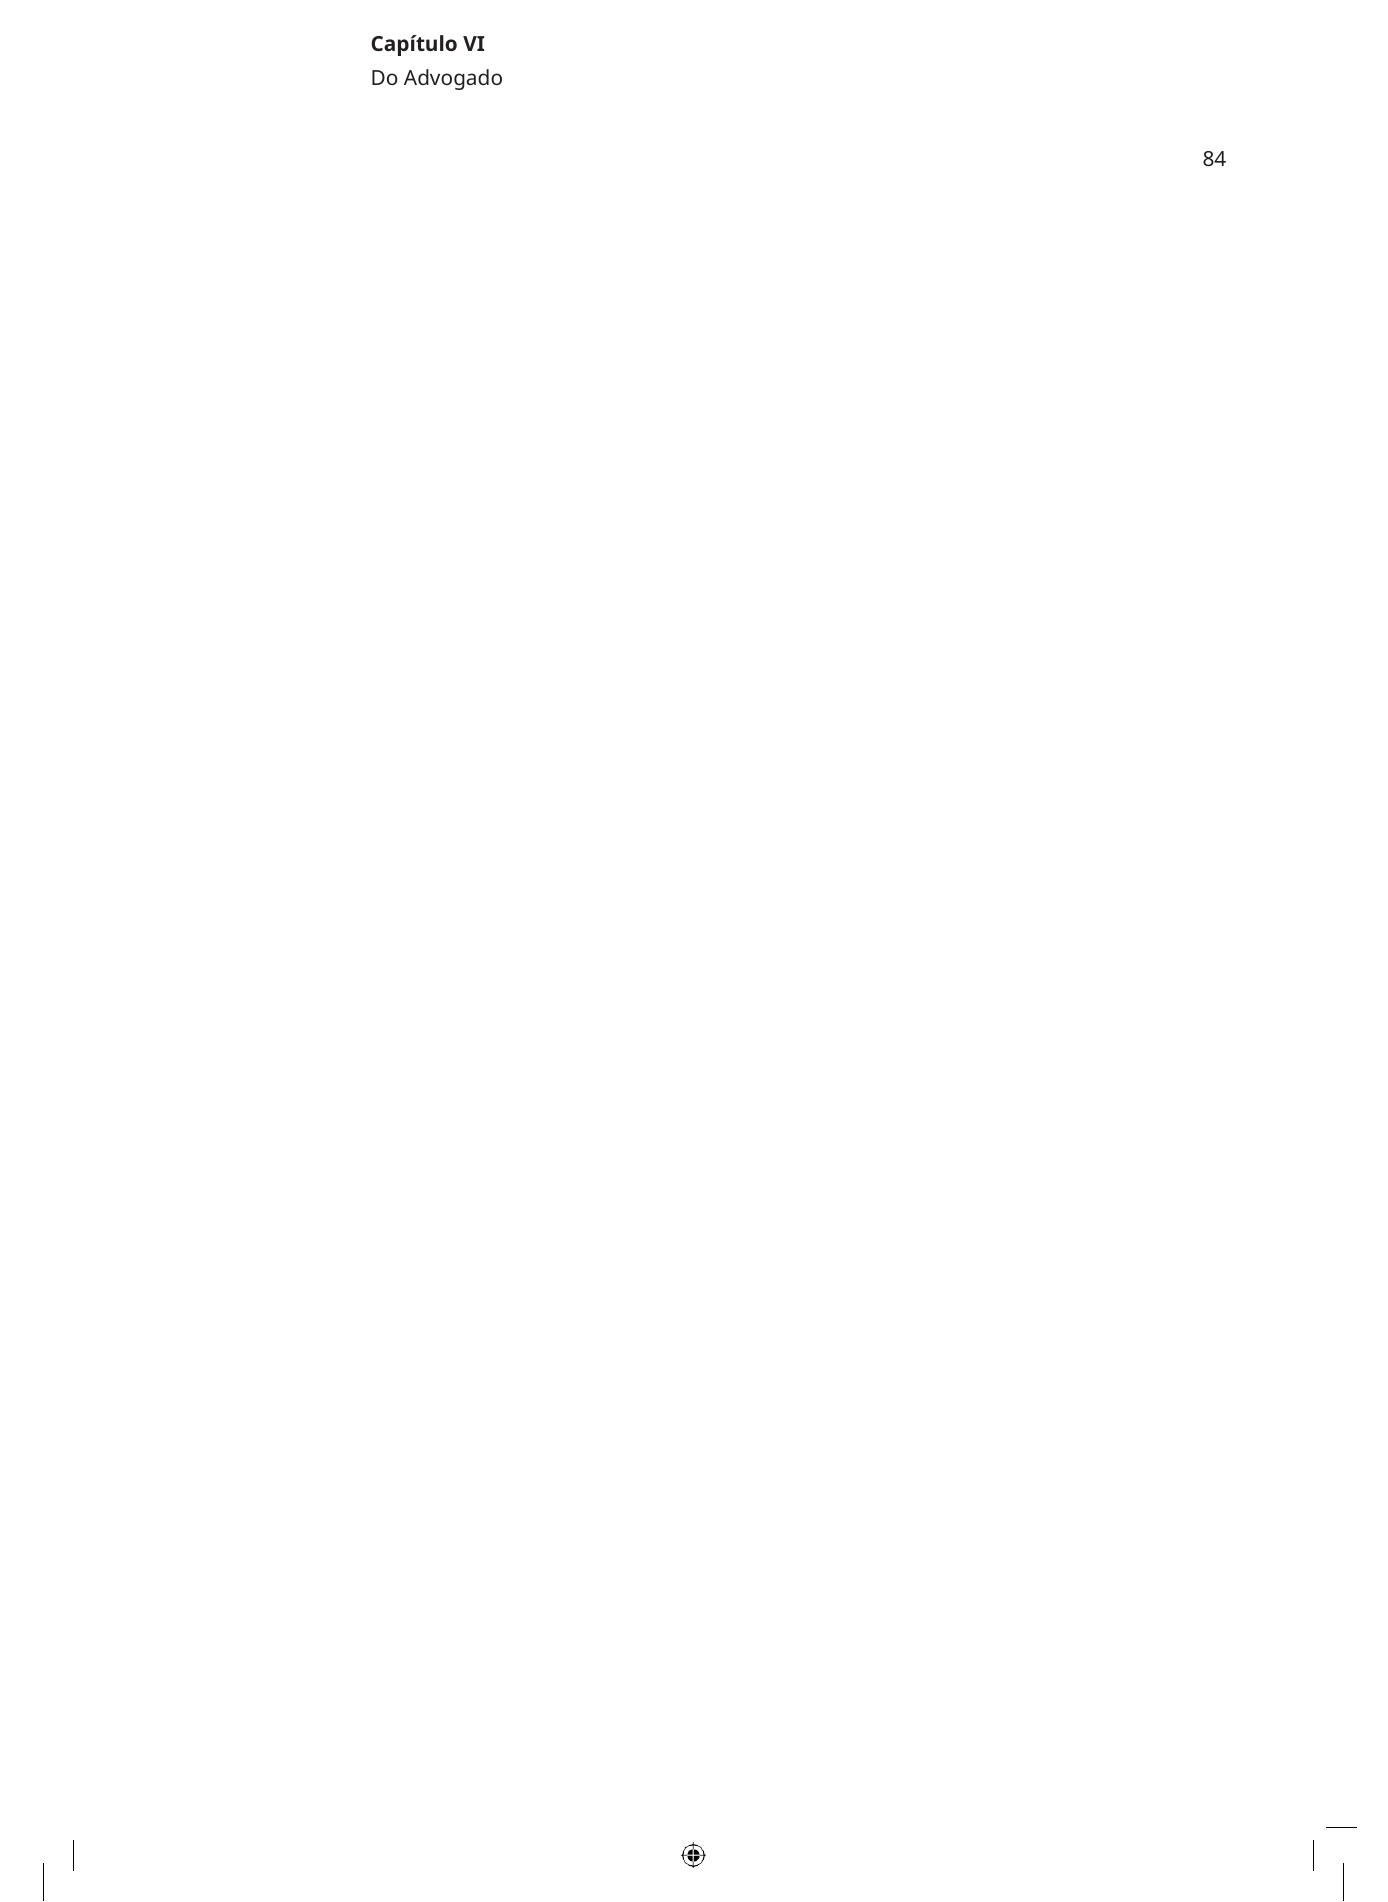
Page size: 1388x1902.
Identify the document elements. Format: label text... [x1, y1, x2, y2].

text 84 [75, 144, 1226, 172]
picture [680, 1842, 706, 1868]
text Do Advogado [370, 63, 1387, 92]
subtitle Capítulo VI [370, 29, 1387, 58]
